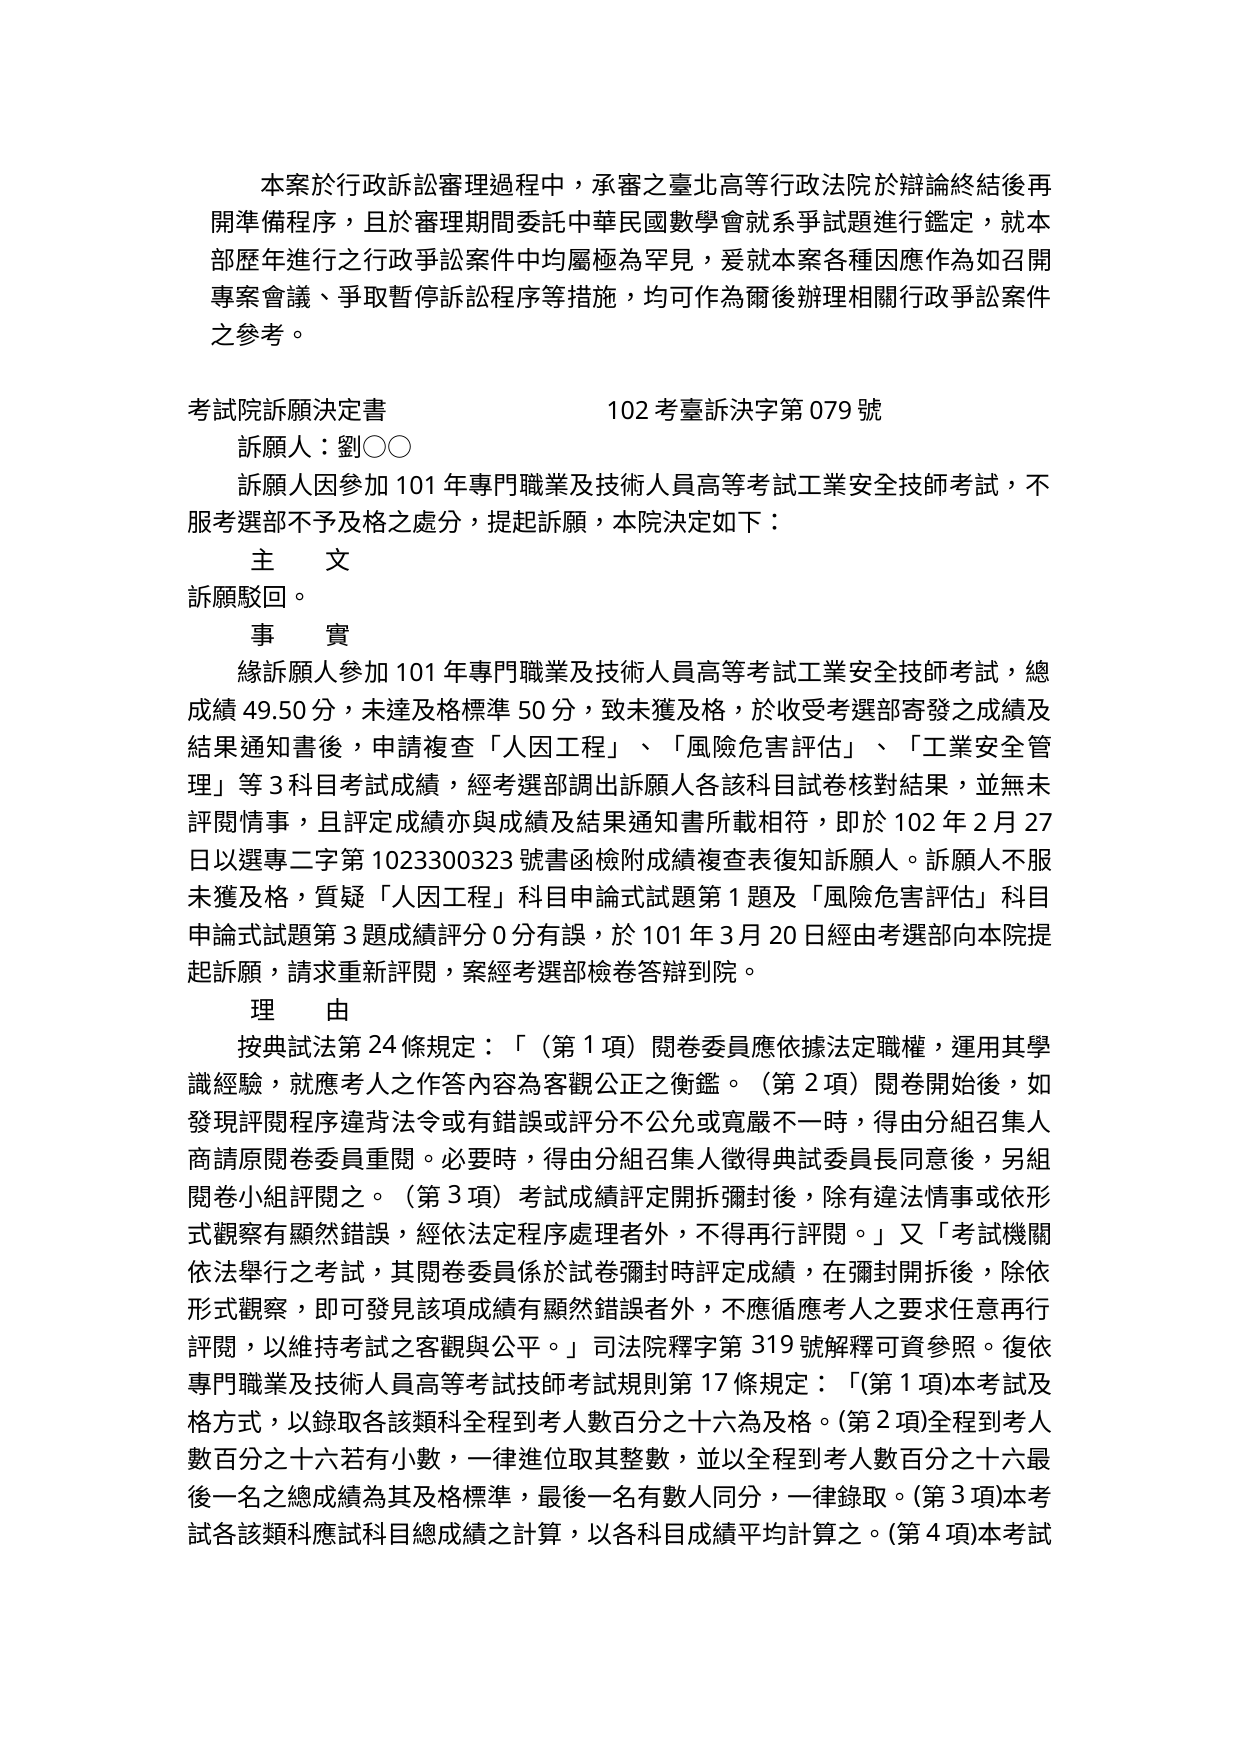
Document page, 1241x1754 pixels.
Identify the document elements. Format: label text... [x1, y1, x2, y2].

text 訴願人：劉○○ [187, 427, 1053, 464]
text 緣訴願人參加101年專門職業及技術人員高等考試工業安全技師考試，總成績49.50分，未達及格標準50分，致未獲及格，於收受考選部寄發之成績及結果通知書後，申請複查「人因工程」、「風險危害評估」、「工業安全管理」等3科目考試成績，經考選部調出訴願人各該科目試卷核對結果，並無未評閱情事，且評定成績亦與成績及結果通知書所載相符，即於102年2月27日以選專二字第1023300323號書函檢附成績複查表復知訴願人。訴願人不服未獲及格，質疑「人因工程」科目申論式試題第1題及「風險危害評估」科目申論式試題第3題成績評分0分有誤，於101年3月20日經由考選部向本院提起訴願，請求重新評閱，案經考選部檢卷答辯到院。 [187, 652, 1053, 989]
text 訴願駁回。 [187, 577, 1053, 614]
text 訴願人因參加101年專門職業及技術人員高等考試工業安全技師考試，不服考選部不予及格之處分，提起訴願，本院決定如下： [187, 464, 1053, 539]
subtitle 理 由 [187, 989, 1053, 1027]
text 主 文 [187, 539, 1053, 577]
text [187, 1027, 1053, 1552]
text 考試院訴願決定書 102考臺訴決字第079號 [187, 389, 1053, 427]
text 本案於行政訴訟審理過程中，承審之臺北高等行政法院於辯論終結後再開準備程序，且於審理期間委託中華民國數學會就系爭試題進行鑑定，就本部歷年進行之行政爭訟案件中均屬極為罕見，爰就本案各種因應作為如召開專案會議、爭取暫停訴訟程序等措施，均可作為爾後辦理相關行政爭訟案件之參考。 [210, 164, 1053, 352]
text 事 實 [187, 614, 1053, 652]
